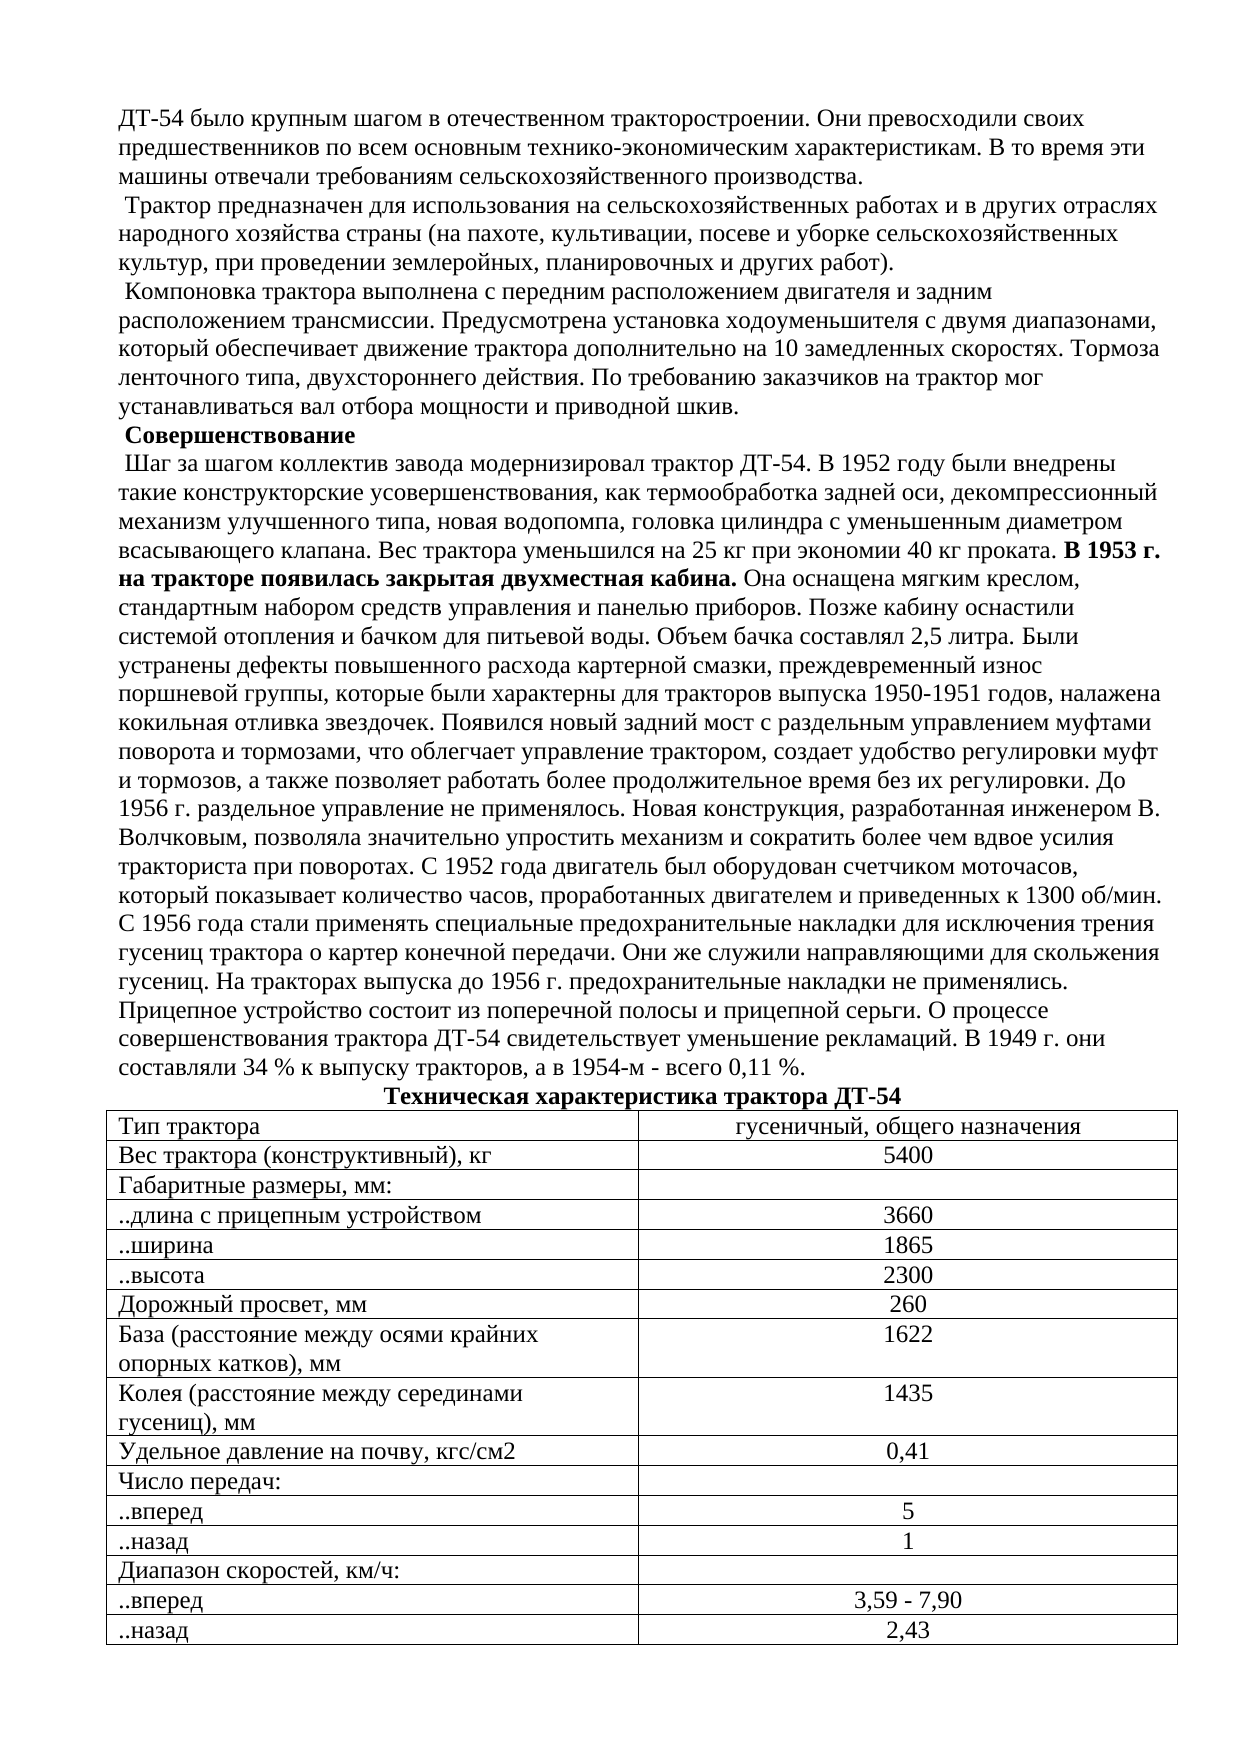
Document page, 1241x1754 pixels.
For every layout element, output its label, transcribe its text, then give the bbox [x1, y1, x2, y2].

table_cell 1865 [639, 1230, 1177, 1259]
table_cell 2,43 [639, 1615, 1177, 1644]
table_cell ..назад [107, 1615, 638, 1644]
table_cell [639, 1556, 1177, 1584]
table_cell Габаритные размеры, мм: [107, 1170, 638, 1199]
table_cell База (расстояние между осями крайних опорных катков), мм [107, 1319, 638, 1377]
table_cell ..высота [107, 1260, 638, 1288]
table_cell ..вперед [107, 1496, 638, 1525]
text Компоновка трактора выполнена с передним расположением двигателя и задним расположением трансмиссии. Предусмотрена установка ходоуменьшителя с двумя диапазонами, который обеспечивает движение трактора дополнительно на 10 замедленных скоростях. Тормоза ленточного типа, двухстороннего действия. По требованию заказчиков на трактор мог устанавливаться вал отбора мощности и приводной шкив. [118, 276, 1167, 420]
table_cell 1435 [639, 1378, 1177, 1435]
table_cell 260 [639, 1290, 1177, 1318]
table_cell 1 [639, 1526, 1177, 1554]
table_header Тип трактора [107, 1111, 638, 1139]
table_cell [639, 1170, 1177, 1199]
table_cell 3660 [639, 1200, 1177, 1229]
table_cell [639, 1466, 1177, 1495]
table_cell ..ширина [107, 1230, 638, 1259]
text Техническая характеристика трактора ДТ-54 [118, 1081, 1167, 1110]
text Совершенствование [118, 420, 1167, 448]
table_cell Диапазон скоростей, км/ч: [107, 1556, 638, 1584]
table_cell 5 [639, 1496, 1177, 1525]
table_cell Дорожный просвет, мм [107, 1290, 638, 1318]
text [118, 103, 1167, 190]
table_cell Число передач: [107, 1466, 638, 1495]
table_cell ..вперед [107, 1585, 638, 1614]
table_cell 0,41 [639, 1436, 1177, 1465]
table_header гусеничный, общего назначения [639, 1111, 1177, 1139]
table_cell Колея (расстояние между серединами гусениц), мм [107, 1378, 638, 1435]
table_cell 2300 [639, 1260, 1177, 1288]
text Трактор предназначен для использования на сельскохозяйственных работах и в других отраслях народного хозяйства страны (на пахоте, культивации, посеве и уборке сельскохозяйственных культур, при проведении землеройных, планировочных и других работ). [118, 190, 1167, 276]
table_cell ..длина с прицепным устройством [107, 1200, 638, 1229]
table_cell ..назад [107, 1526, 638, 1554]
table_cell 3,59 - 7,90 [639, 1585, 1177, 1614]
table_cell Вес трактора (конструктивный), кг [107, 1141, 638, 1169]
table_cell 1622 [639, 1319, 1177, 1377]
table_cell Удельное давление на почву, кгс/см2 [107, 1436, 638, 1465]
text Шаг за шагом коллектив завода модернизировал трактор ДТ-54. В 1952 году были внедрены такие конструкторские усовершенствования, как термообработка задней оси, декомпрессионный механизм улучшенного типа, новая водопомпа, головка цилиндра с уменьшенным диаметром всасывающего клапана. Вес трактора уменьшился на 25 кг при экономии 40 кг проката. В 1953 г. на тракторе появилась закрытая двухместная кабина. Она оснащена мягким креслом, стандартным набором средств управления и панелью приборов. Позже кабину оснастили системой отопления и бачком для питьевой воды. Объем бачка составлял 2,5 литра. Были устранены дефекты повышенного расхода картерной смазки, преждевременный износ поршневой группы, которые были характерны для тракторов выпуска 1950-1951 годов, налажена кокильная отливка звездочек. Появился новый задний мост с раздельным управлением муфтами поворота и тормозами, что облегчает управление трактором, создает удобство регулировки муфт и тормозов, а также позволяет работать более продолжительное время без их регулировки. До 1956 г. раздельное управление не применялось. Новая конструкция, разработанная инженером В. Волчковым, позволяла значительно упростить механизм и сократить более чем вдвое усилия тракториста при поворотах. С 1952 года двигатель был оборудован счетчиком моточасов, который показывает количество часов, проработанных двигателем и приведенных к 1300 об/мин. С 1956 года стали применять специальные предохранительные накладки для исключения трения гусениц трактора о картер конечной передачи. Они же служили направляющими для скольжения гусениц. На тракторах выпуска до 1956 г. предохранительные накладки не применялись. Прицепное устройство состоит из поперечной полосы и прицепной серьги. О процессе совершенствования трактора ДТ-54 свидетельствует уменьшение рекламаций. В 1949 г. они составляли 34 % к выпуску тракторов, а в 1954-м - всего 0,11 %. [118, 448, 1167, 1081]
table_cell 5400 [639, 1141, 1177, 1169]
